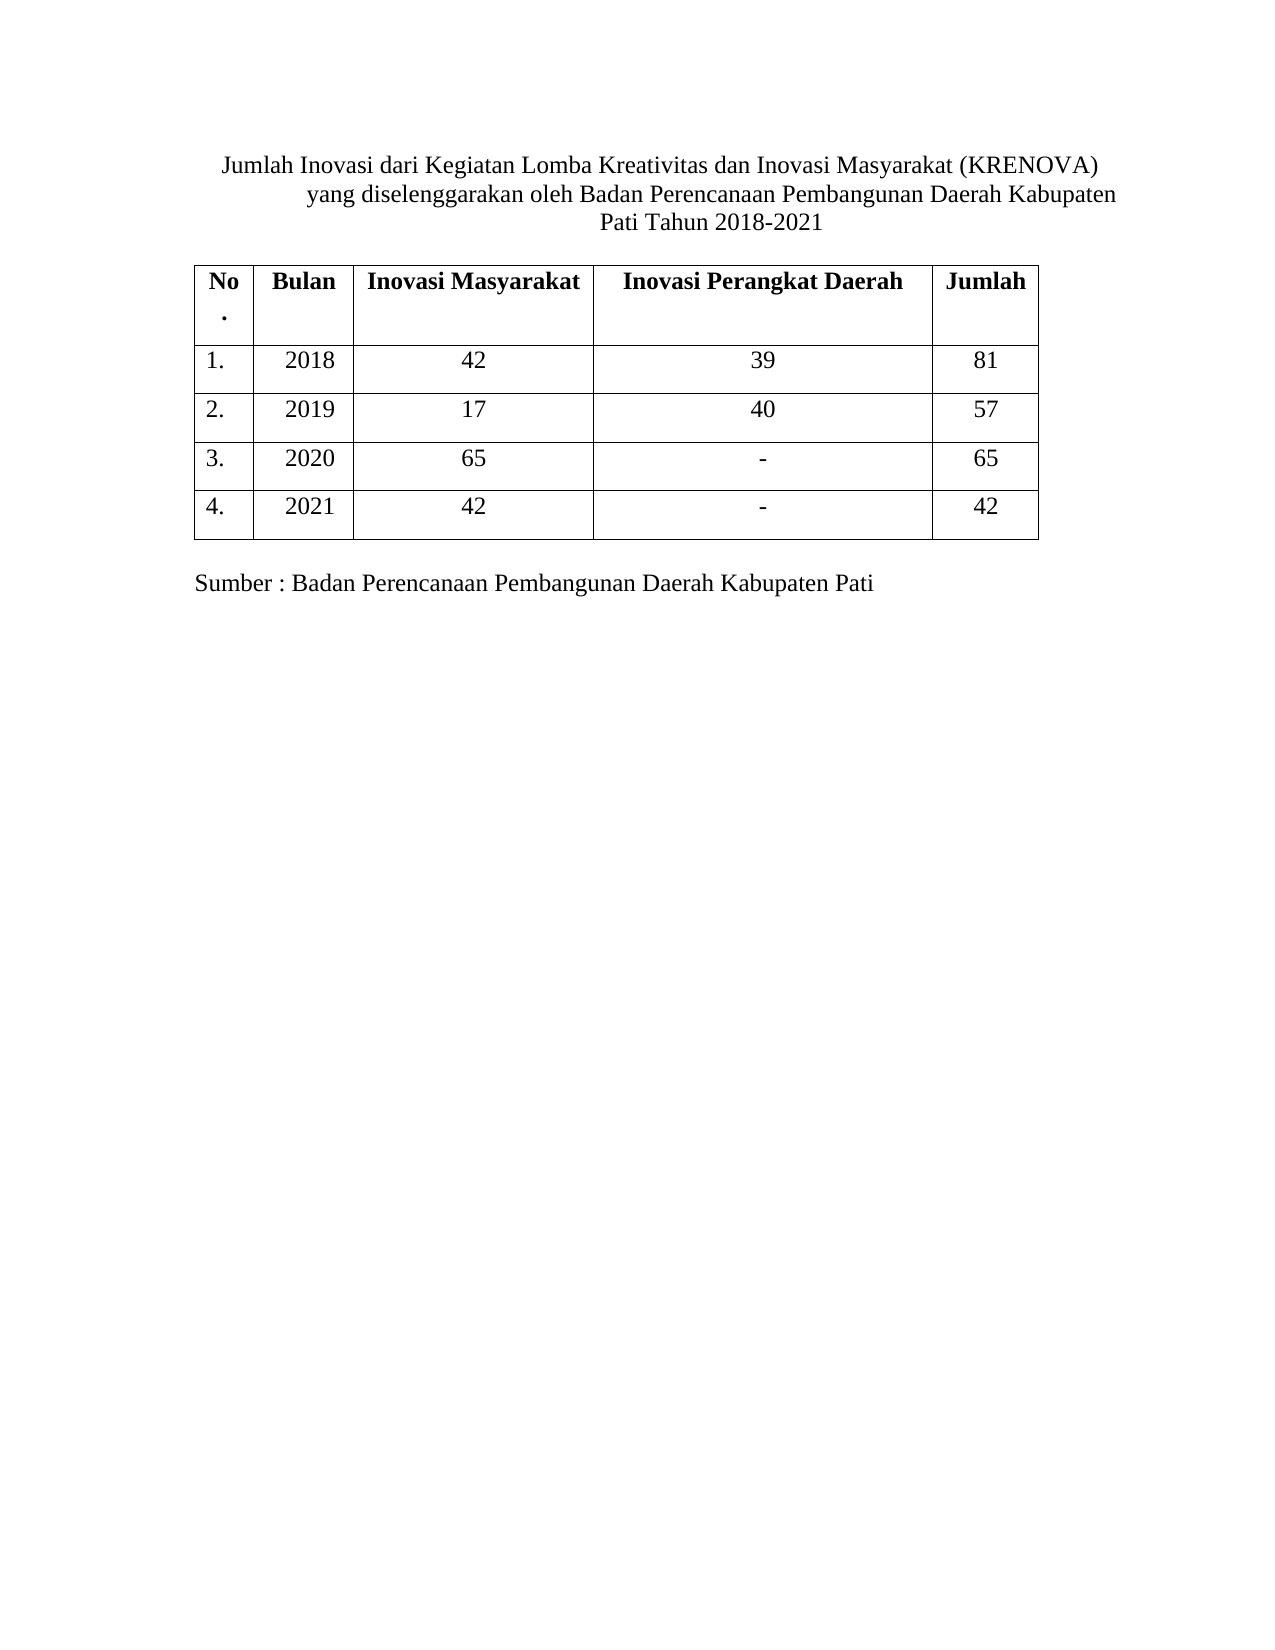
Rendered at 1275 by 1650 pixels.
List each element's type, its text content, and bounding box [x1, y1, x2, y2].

table_header Inovasi Masyarakat [354, 266, 593, 344]
table_cell 42 [354, 346, 593, 393]
table_cell - [594, 443, 932, 490]
table_cell - [594, 491, 932, 539]
table_cell 57 [933, 394, 1038, 442]
table_header No. [195, 266, 253, 344]
list Jumlah Inovasi dari Kegiatan Lomba Kreativitas dan Inovasi Masyarakat (KRENOVA) yang diselenggarakan oleh Badan Perencanaan Pembangunan Daerah Kabupaten Pati Tahun 2018-2021 [194, 150, 1125, 236]
table_cell 2. [195, 394, 253, 442]
list Sumber : Badan Perencanaan Pembangunan Daerah Kabupaten Pati [194, 568, 1125, 597]
table_cell 17 [354, 394, 593, 442]
table_cell 1. [195, 346, 253, 393]
table_cell 42 [354, 491, 593, 539]
table_header Jumlah [933, 266, 1038, 344]
table_header Inovasi Perangkat Daerah [594, 266, 932, 344]
table_cell 42 [933, 491, 1038, 539]
table_cell 2019 [254, 394, 353, 442]
table_cell 2018 [254, 346, 353, 393]
table_cell 39 [594, 346, 932, 393]
table_cell 2021 [254, 491, 353, 539]
table_cell 3. [195, 443, 253, 490]
table_header Bulan [254, 266, 353, 344]
table_cell 65 [933, 443, 1038, 490]
table_cell 40 [594, 394, 932, 442]
table_cell 81 [933, 346, 1038, 393]
table_cell 65 [354, 443, 593, 490]
table_cell 4. [195, 491, 253, 539]
table_cell 2020 [254, 443, 353, 490]
